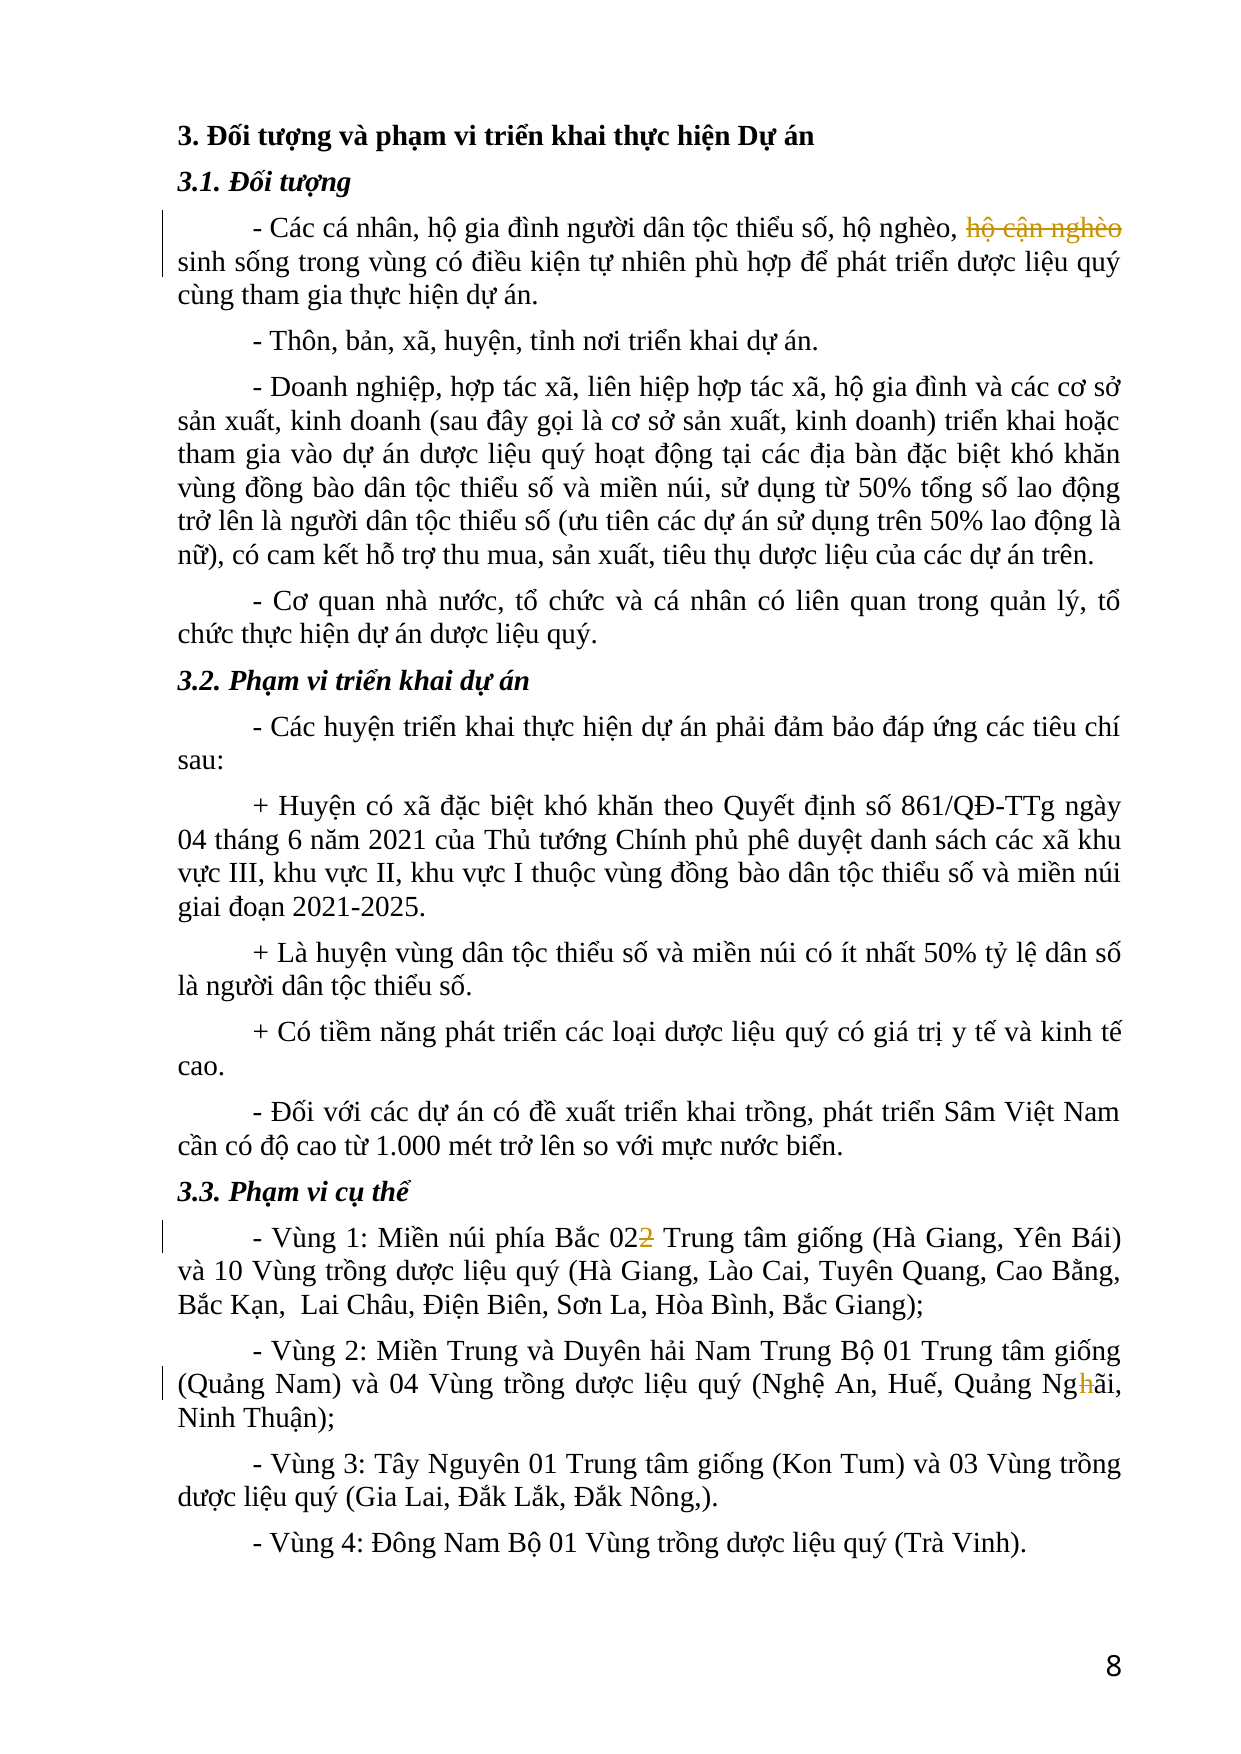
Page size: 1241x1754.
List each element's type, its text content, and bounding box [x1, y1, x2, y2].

text - Vùng 1: Miền núi phía Bắc 02 Trung tâm giống (Hà Giang, Yên Bái) và 10 Vùng trồng dược liệu quý (Hà Giang, Lào Cai, Tuyên Quang, Cao Bằng, Bắc Kạn, Lai Châu, Điện Biên, Sơn La, Hòa Bình, Bắc Giang); [177, 1220, 1122, 1320]
text + Huyện có xã đặc biệt khó khăn theo Quyết định số 861/QĐ-TTg ngày 04 tháng 6 năm 2021 của Thủ tướng Chính phủ phê duyệt danh sách các xã khu vực III, khu vực II, khu vực I thuộc vùng đồng bào dân tộc thiểu số và miền núi giai đoạn 2021-2025. [177, 788, 1122, 922]
text + Là huyện vùng dân tộc thiểu số và miền núi có ít nhất 50% tỷ lệ dân số là người dân tộc thiểu số. [177, 935, 1122, 1002]
subtitle 3. Đối tượng và phạm vi triển khai thực hiện Dự án [177, 118, 1122, 152]
text - Thôn, bản, xã, huyện, tỉnh nơi triển khai dự án. [177, 323, 1122, 357]
text - Các huyện triển khai thực hiện dự án phải đảm bảo đáp ứng các tiêu chí sau: [177, 709, 1122, 776]
subtitle 3.1. Đối tượng [177, 164, 1122, 198]
text - Đối với các dự án có đề xuất triển khai trồng, phát triển Sâm Việt Nam cần có độ cao từ 1.000 mét trở lên so với mực nước biển. [177, 1094, 1122, 1161]
text - Vùng 2: Miền Trung và Duyên hải Nam Trung Bộ 01 Trung tâm giống (Quảng Nam) và 04 Vùng trồng dược liệu quý (Nghệ An, Huế, Quảng Ngãi, Ninh Thuận); [177, 1333, 1122, 1433]
text - Vùng 3: Tây Nguyên 01 Trung tâm giống (Kon Tum) và 03 Vùng trồng dược liệu quý (Gia Lai, Đắk Lắk, Đắk Nông,). [177, 1446, 1122, 1513]
text - Vùng 4: Đông Nam Bộ 01 Vùng trồng dược liệu quý (Trà Vinh). [177, 1526, 1122, 1559]
text + Có tiềm năng phát triển các loại dược liệu quý có giá trị y tế và kinh tế cao. [177, 1014, 1122, 1082]
subtitle 3.2. Phạm vi triển khai dự án [177, 663, 1122, 696]
text - Cơ quan nhà nước, tổ chức và cá nhân có liên quan trong quản lý, tổ chức thực hiện dự án dược liệu quý. [177, 583, 1122, 650]
text - Các cá nhân, hộ gia đình người dân tộc thiểu số, hộ nghèo, sinh sống trong vùng có điều kiện tự nhiên phù hợp để phát triển dược liệu quý cùng tham gia thực hiện dự án. [177, 210, 1122, 311]
subtitle 3.3. Phạm vi cụ thể [177, 1174, 1122, 1207]
text - Doanh nghiệp, hợp tác xã, liên hiệp hợp tác xã, hộ gia đình và các cơ sở sản xuất, kinh doanh (sau đây gọi là cơ sở sản xuất, kinh doanh) triển khai hoặc tham gia vào dự án dược liệu quý hoạt động tại các địa bàn đặc biệt khó khăn vùng đồng bào dân tộc thiểu số và miền núi, sử dụng từ 50% tổng số lao động trở lên là người dân tộc thiểu số (ưu tiên các dự án sử dụng trên 50% lao động là nữ), có cam kết hỗ trợ thu mua, sản xuất, tiêu thụ dược liệu của các dự án trên. [177, 369, 1122, 571]
